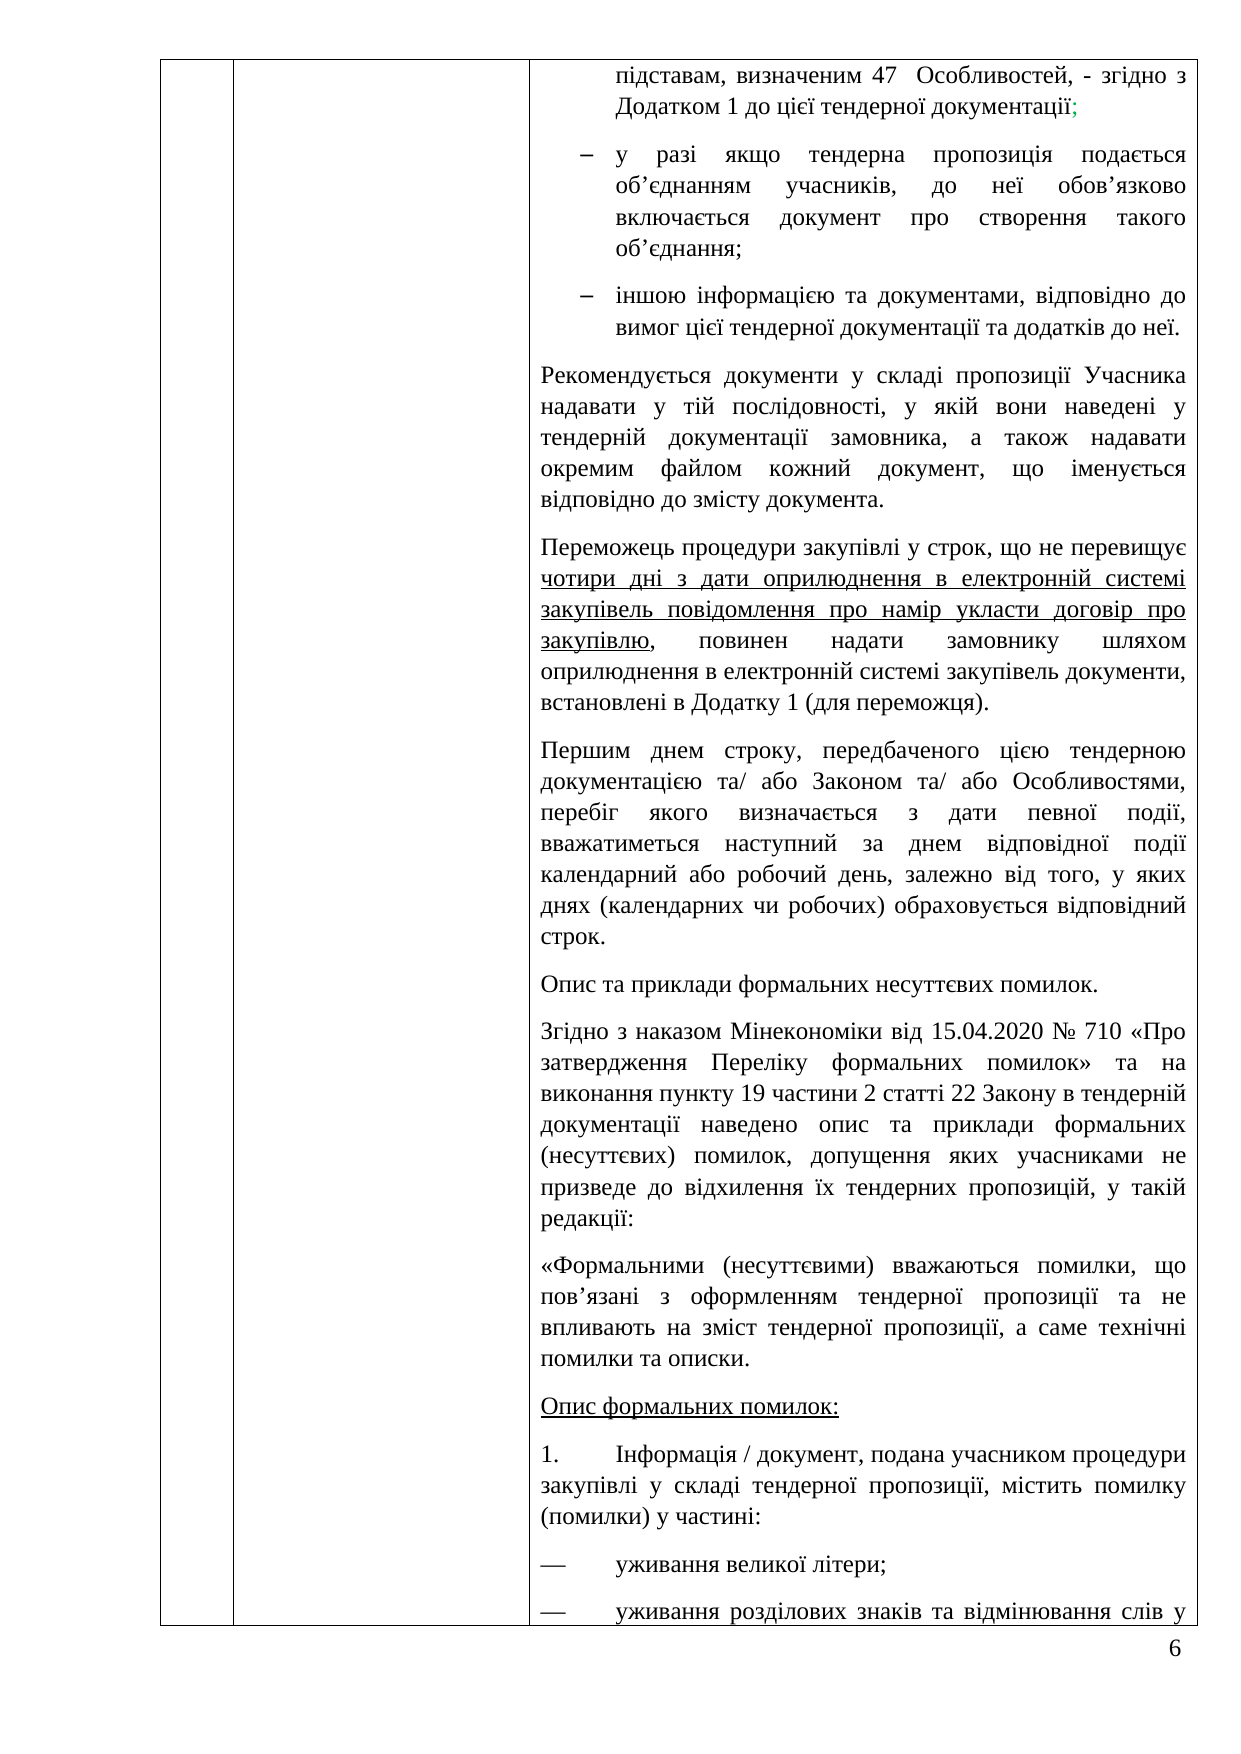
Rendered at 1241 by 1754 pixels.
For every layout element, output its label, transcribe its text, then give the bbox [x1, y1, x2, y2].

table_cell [530, 60, 1197, 1625]
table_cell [234, 60, 529, 1625]
table_cell 1 [161, 60, 233, 1625]
